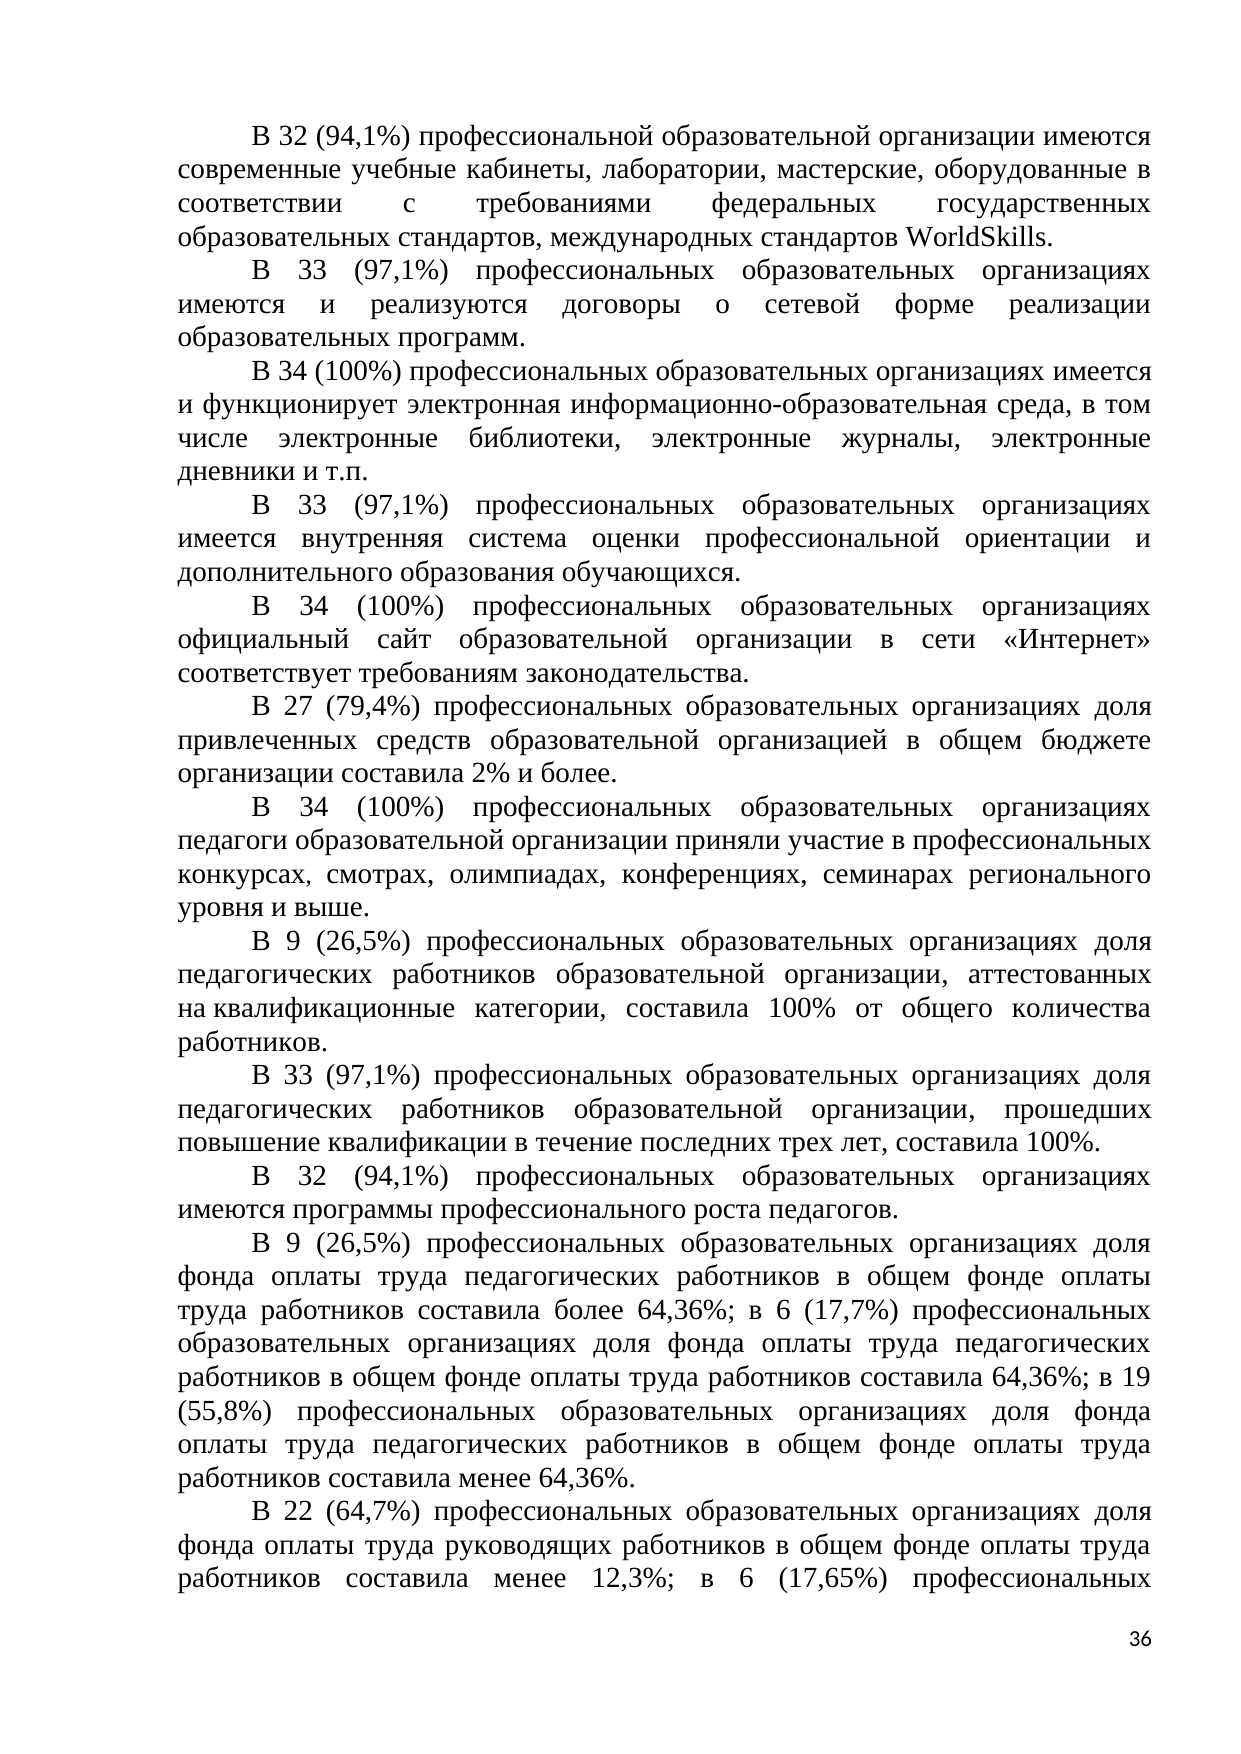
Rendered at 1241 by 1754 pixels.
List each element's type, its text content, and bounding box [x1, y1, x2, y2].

text В 27 (79,4%) профессиональных образовательных организациях доля привлеченных средств образовательной организацией в общем бюджете организации составила 2% и более. [177, 688, 1152, 789]
text В 34 (100%) профессиональных образовательных организациях имеется и функционирует электронная информационно-образовательная среда, в том числе электронные библиотеки, электронные журналы, электронные дневники и т.п. [177, 353, 1152, 487]
text В 9 (26,5%) профессиональных образовательных организациях доля педагогических работников образовательной организации, аттестованных на квалификационные категории, составила 100% от общего количества работников. [177, 923, 1152, 1057]
text В 33 (97,1%) профессиональных образовательных организациях имеется внутренняя система оценки профессиональной ориентации и дополнительного образования обучающихся. [177, 487, 1152, 588]
text В 34 (100%) профессиональных образовательных организациях педагоги образовательной организации приняли участие в профессиональных конкурсах, смотрах, олимпиадах, конференциях, семинарах регионального уровня и выше. [177, 789, 1152, 923]
text В 32 (94,1%) профессиональной образовательной организации имеются современные учебные кабинеты, лаборатории, мастерские, оборудованные в соответствии с требованиями федеральных государственных образовательных стандартов, международных стандартов WorldSkills. [177, 118, 1152, 252]
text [177, 1493, 1152, 1594]
text В 34 (100%) профессиональных образовательных организациях официальный сайт образовательной организации в сети «Интернет» соответствует требованиям законодательства. [177, 588, 1152, 688]
text В 33 (97,1%) профессиональных образовательных организациях доля педагогических работников образовательной организации, прошедших повышение квалификации в течение последних трех лет, составила 100%. [177, 1057, 1152, 1158]
text В 32 (94,1%) профессиональных образовательных организациях имеются программы профессионального роста педагогов. [177, 1158, 1152, 1225]
text В 9 (26,5%) профессиональных образовательных организациях доля фонда оплаты труда педагогических работников в общем фонде оплаты труда работников составила более 64,36%; в 6 (17,7%) профессиональных образовательных организациях доля фонда оплаты труда педагогических работников в общем фонде оплаты труда работников составила 64,36%; в 19 (55,8%) профессиональных образовательных организациях доля фонда оплаты труда педагогических работников в общем фонде оплаты труда работников составила менее 64,36%. [177, 1225, 1152, 1493]
text В 33 (97,1%) профессиональных образовательных организациях имеются и реализуются договоры о сетевой форме реализации образовательных программ. [177, 252, 1152, 353]
